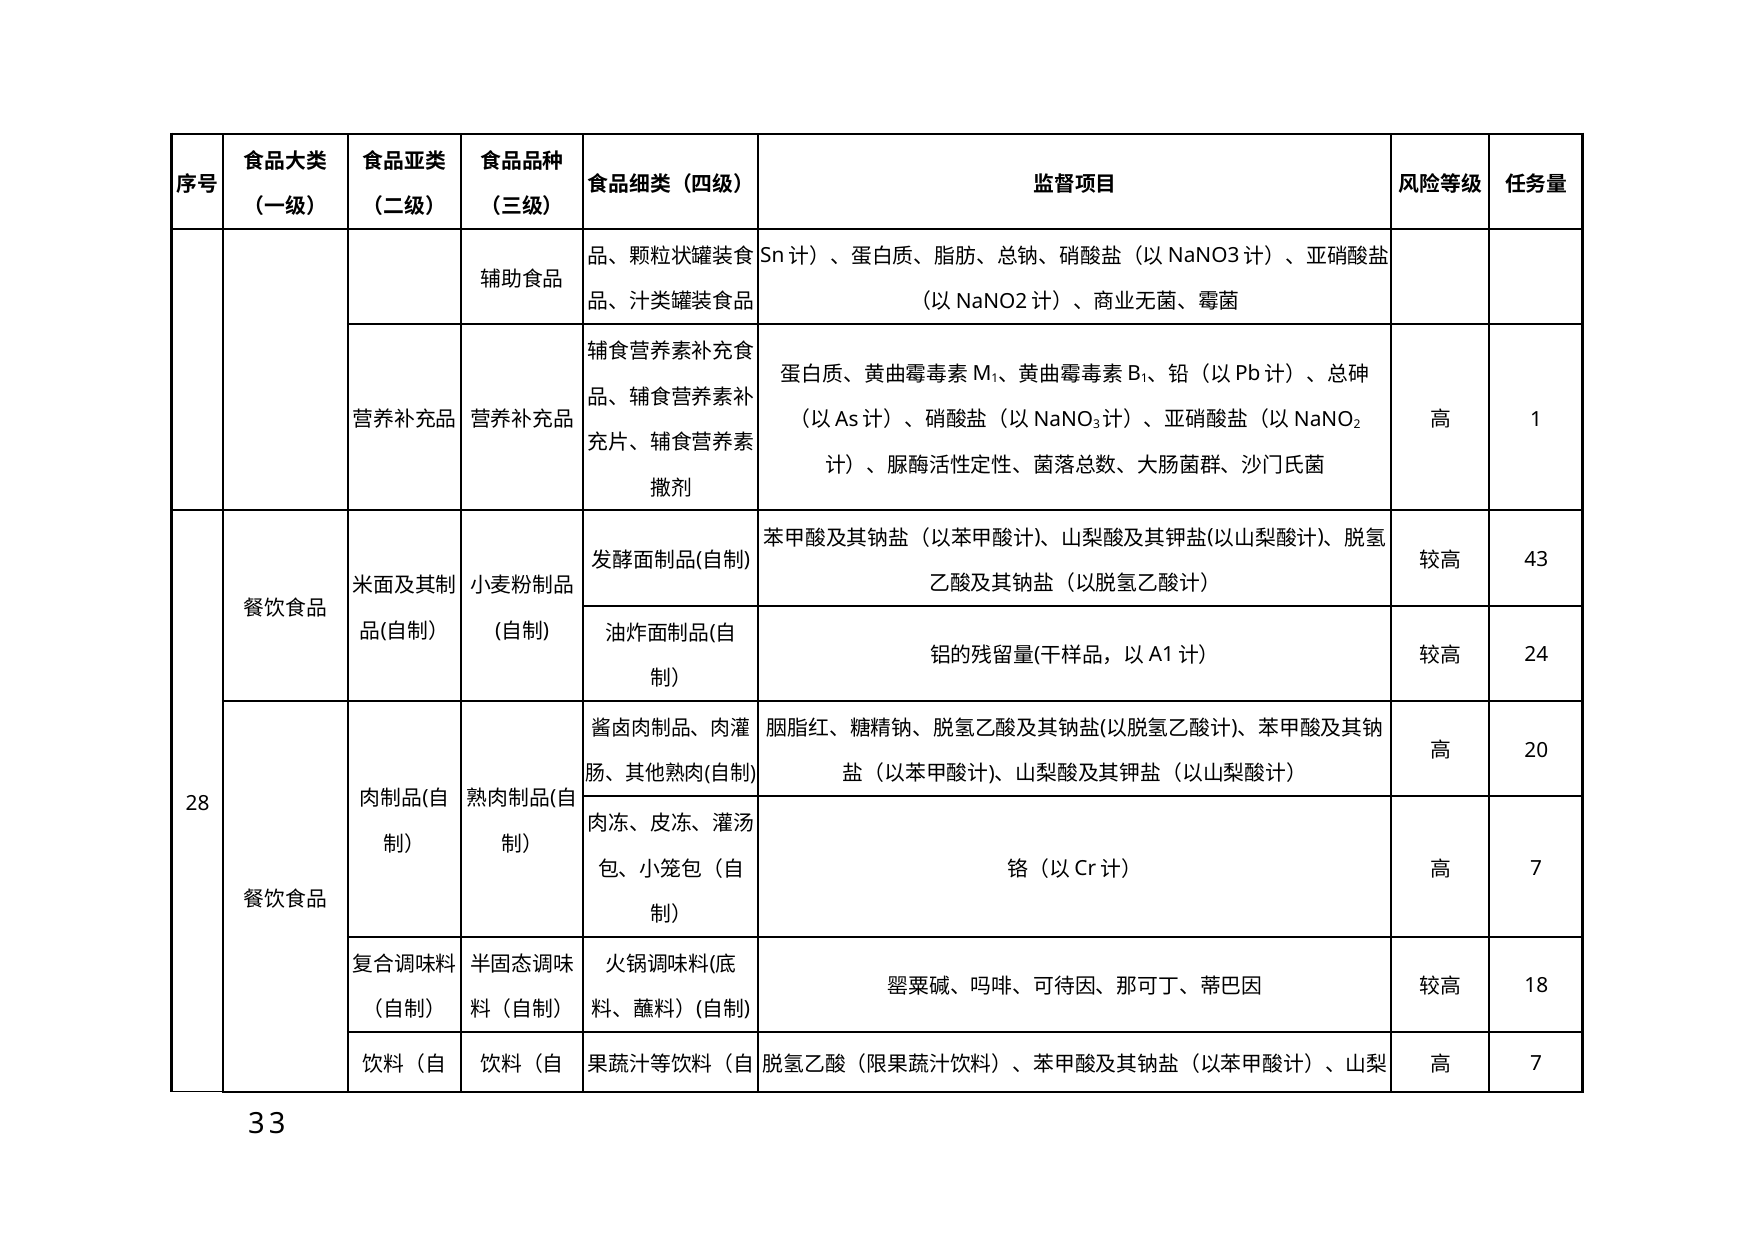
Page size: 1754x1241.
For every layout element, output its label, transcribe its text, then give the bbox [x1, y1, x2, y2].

table_cell 肉制品(自制） [349, 702, 460, 936]
table_cell 7 [1490, 797, 1581, 936]
table_cell 高 [1392, 797, 1488, 936]
table_header 食品品种 （三级） [462, 135, 582, 228]
table_cell 苯甲酸及其钠盐（以苯甲酸计)、山梨酸及其钾盐(以山梨酸计)、脱氢乙酸及其钠盐（以脱氢乙酸计） [759, 511, 1390, 604]
table_cell 营养补充品 [462, 325, 582, 509]
table_cell 蛋白质、黄曲霉毒素M1、黄曲霉毒素B1、铅（以Pb计）、总砷（以As计）、硝酸盐（以NaNO3计）、亚硝酸盐（以NaNO2计）、脲酶活性定性、菌落总数、大肠菌群、沙门氏菌 [759, 325, 1390, 509]
table_cell 1 [1490, 325, 1581, 509]
table_cell 泥（糊）状罐装食品、颗粒状罐装食品、汁类罐装食品 [584, 230, 757, 323]
table_cell 婴幼儿罐装辅助食品 [462, 230, 582, 323]
table_cell 果蔬汁等饮料（自制） [584, 1033, 757, 1091]
table_header 任务量 [1490, 135, 1581, 228]
table_cell 较高 [1392, 607, 1488, 699]
table_cell 20 [1490, 702, 1581, 795]
table_cell 43 [1490, 511, 1581, 604]
table_header 风险等级 [1392, 135, 1488, 228]
table_cell 辅食营养素补充食品、辅食营养素补充片、辅食营养素撒剂 [584, 325, 757, 509]
table_cell 发酵面制品(自制) [584, 511, 757, 604]
table_cell 半固态调味料（自制） [462, 938, 582, 1031]
table_cell 18 [1490, 938, 1581, 1031]
table_cell 罂粟碱、吗啡、可待因、那可丁、蒂巴因 [759, 938, 1390, 1031]
table_cell 营养补充品 [349, 325, 460, 509]
table_cell 油炸面制品(自制） [584, 607, 757, 699]
table_cell 高 [1392, 1033, 1488, 1091]
table_cell 较高 [1392, 938, 1488, 1031]
table_cell 28 [173, 511, 222, 1091]
table_cell 饮料（自制） [349, 1033, 460, 1091]
table_header 食品亚类（二级） [349, 135, 460, 228]
table_cell 高 [1392, 230, 1488, 323]
table_cell 高 [1392, 325, 1488, 509]
table_header 序号 [173, 135, 222, 228]
table_cell 餐饮食品 [224, 702, 347, 1091]
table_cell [759, 1033, 1390, 1091]
table_cell 铝的残留量(干样品，以A1计） [759, 607, 1390, 699]
table_cell 复合调味料（自制） [349, 938, 460, 1031]
table_cell 肉冻、皮冻、灌汤包、小笼包（自制） [584, 797, 757, 936]
table_cell 高 [1392, 702, 1488, 795]
table_cell 熟肉制品(自制） [462, 702, 582, 936]
table_cell 饮料（自制） [462, 1033, 582, 1091]
table_cell 酱卤肉制品、肉灌肠、其他熟肉(自制) [584, 702, 757, 795]
table_cell 胭脂红、糖精钠、脱氢乙酸及其钠盐(以脱氢乙酸计)、苯甲酸及其钠盐（以苯甲酸计)、山梨酸及其钾盐（以山梨酸计） [759, 702, 1390, 795]
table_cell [759, 230, 1390, 323]
table_cell 7 [1490, 1033, 1581, 1091]
table_cell 较高 [1392, 511, 1488, 604]
table_cell 铬（以Cr计） [759, 797, 1390, 936]
table_header 食品细类（四级） [584, 135, 757, 228]
table_header 监督项目 [759, 135, 1390, 228]
table_cell 火锅调味料(底料、蘸料）(自制) [584, 938, 757, 1031]
table_header 食品大类 （一级） [224, 135, 347, 228]
table_cell 小麦粉制品(自制) [462, 511, 582, 699]
table_cell 24 [1490, 607, 1581, 699]
table_cell 餐饮食品 [224, 511, 347, 699]
table_cell 米面及其制品(自制） [349, 511, 460, 699]
